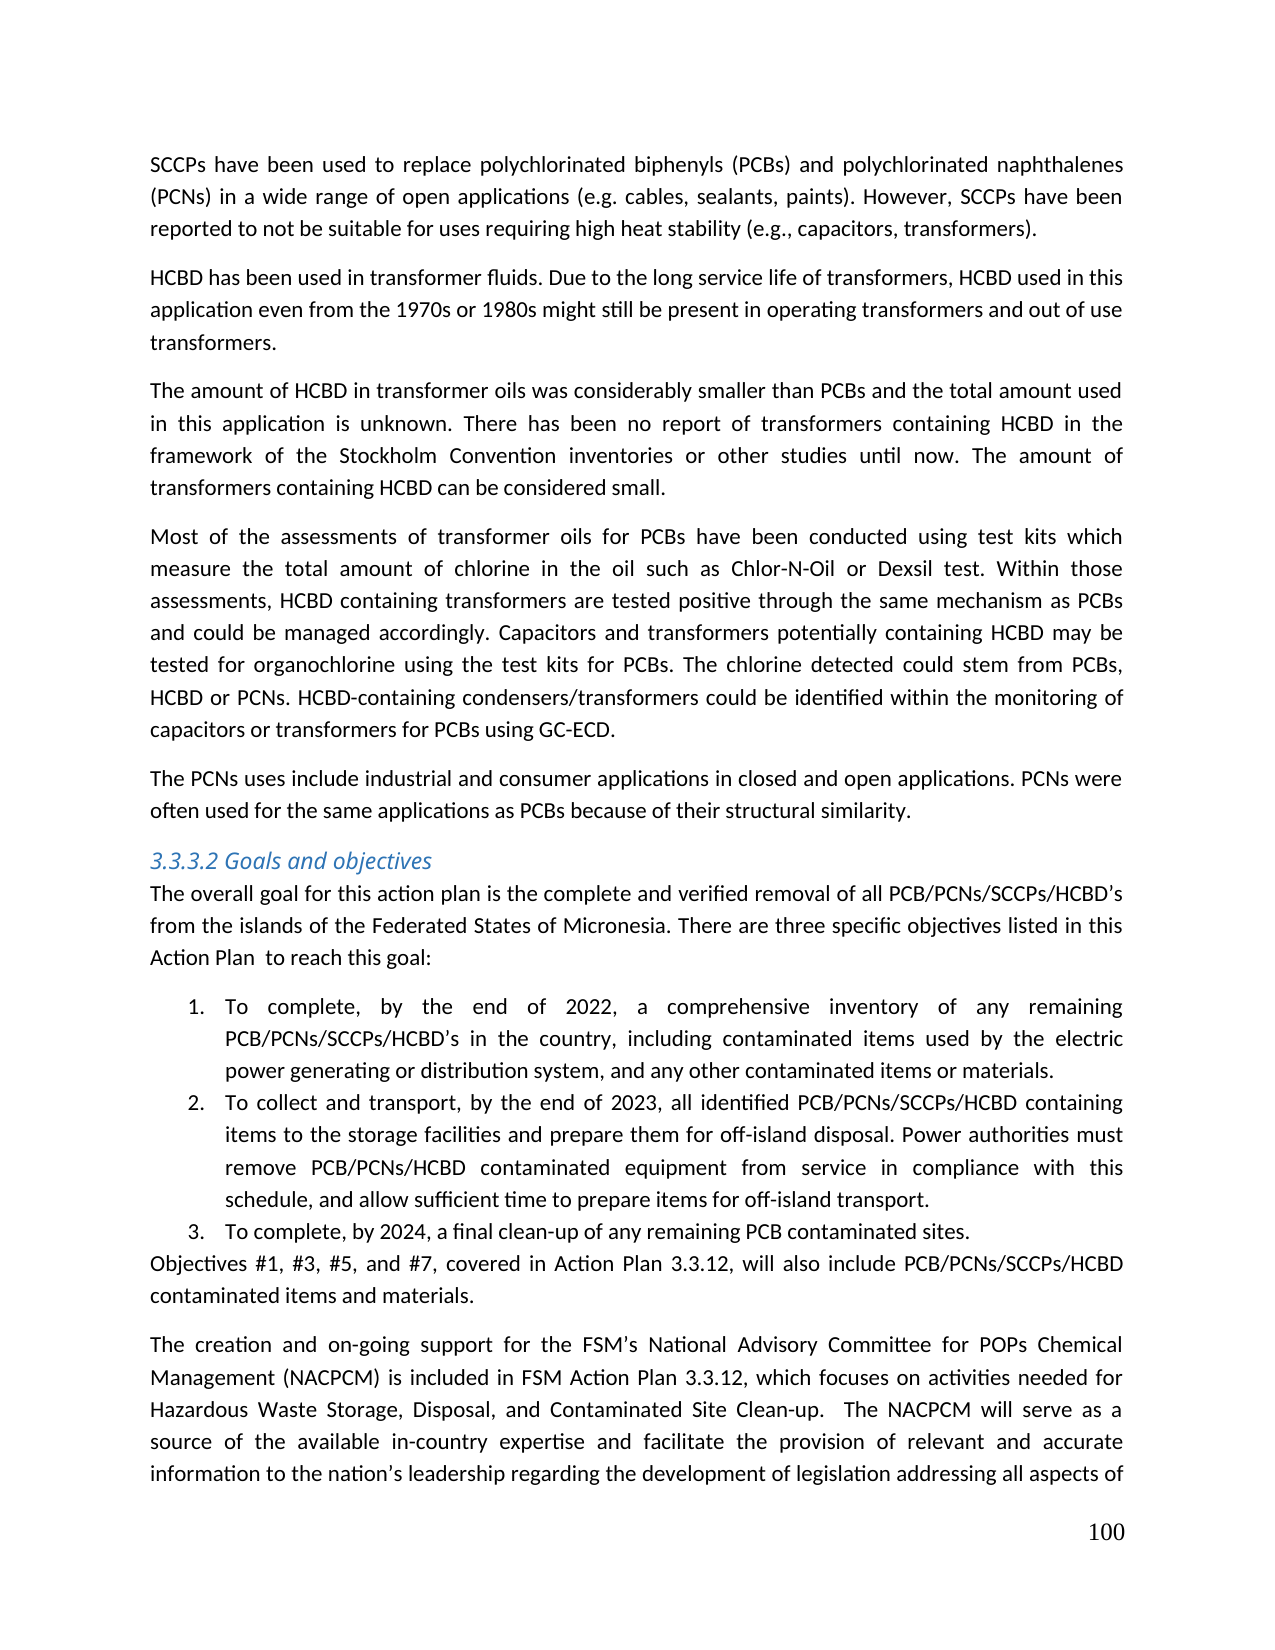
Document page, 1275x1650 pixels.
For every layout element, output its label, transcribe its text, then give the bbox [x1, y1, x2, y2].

list To complete, by the end of 2022, a comprehensive inventory of any remaining PCB/PCNs/SCCPs/HCBD’s in the country, including contaminated items used by the electric power generating or distribution system, and any other contaminated items or materials. [187, 992, 1125, 1084]
text SCCPs have been used to replace polychlorinated biphenyls (PCBs) and polychlorinated naphthalenes (PCNs) in a wide range of open applications (e.g. cables, sealants, paints). However, SCCPs have been reported to not be suitable for uses requiring high heat stability (e.g., capacitors, transformers). [150, 150, 1125, 242]
subtitle 3.3.3.2 Goals and objectives [150, 845, 1125, 876]
text The overall goal for this action plan is the complete and verified removal of all PCB/PCNs/SCCPs/HCBD’s from the islands of the Federated States of Micronesia. There are three specific objectives listed in this Action Plan to reach this goal: [150, 879, 1125, 971]
text The amount of HCBD in transformer oils was considerably smaller than PCBs and the total amount used in this application is unknown. There has been no report of transformers containing HCBD in the framework of the Stockholm Convention inventories or other studies until now. The amount of transformers containing HCBD can be considered small. [150, 376, 1125, 501]
list To complete, by 2024, a final clean-up of any remaining PCB contaminated sites. [187, 1217, 1125, 1245]
text HCBD has been used in transformer fluids. Due to the long service life of transformers, HCBD used in this application even from the 1970s or 1980s might still be present in operating transformers and out of use transformers. [150, 263, 1125, 356]
list To collect and transport, by the end of 2023, all identified PCB/PCNs/SCCPs/HCBD containing items to the storage facilities and prepare them for off-island disposal. Power authorities must remove PCB/PCNs/HCBD contaminated equipment from service in compliance with this schedule, and allow sufficient time to prepare items for off-island transport. [187, 1088, 1125, 1213]
text Objectives #1, #3, #5, and #7, covered in Action Plan 3.3.12, will also include PCB/PCNs/SCCPs/HCBD contaminated items and materials. [150, 1249, 1125, 1309]
text Most of the assessments of transformer oils for PCBs have been conducted using test kits which measure the total amount of chlorine in the oil such as Chlor-N-Oil or Dexsil test. Within those assessments, HCBD containing transformers are tested positive through the same mechanism as PCBs and could be managed accordingly. Capacitors and transformers potentially containing HCBD may be tested for organochlorine using the test kits for PCBs. The chlorine detected could stem from PCBs, HCBD or PCNs. HCBD-containing condensers/transformers could be identified within the monitoring of capacitors or transformers for PCBs using GC-ECD. [150, 522, 1125, 743]
text The PCNs uses include industrial and consumer applications in closed and open applications. PCNs were often used for the same applications as PCBs because of their structural similarity. [150, 764, 1125, 824]
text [150, 1330, 1125, 1487]
